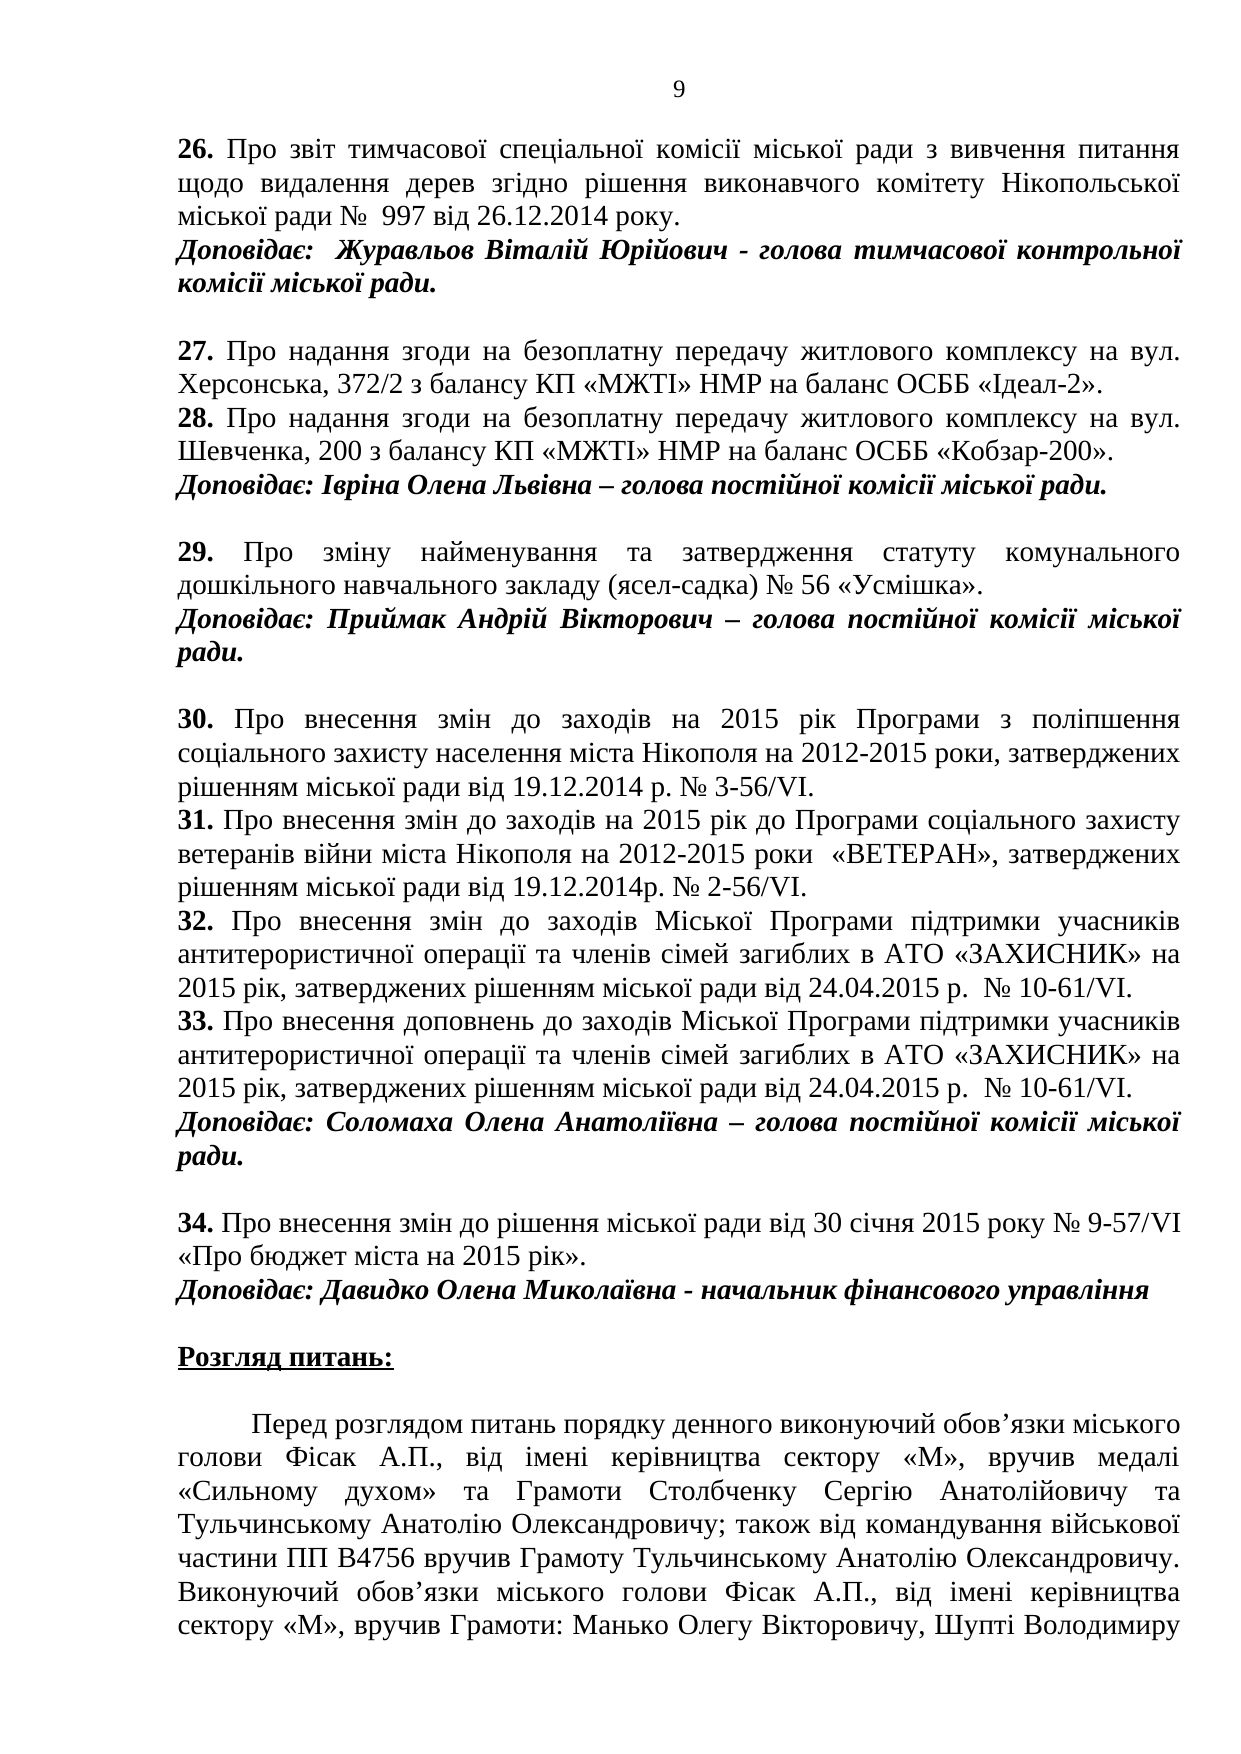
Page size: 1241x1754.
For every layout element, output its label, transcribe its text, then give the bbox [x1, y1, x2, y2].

text Розгляд питань: [177, 1339, 1181, 1372]
text 27. Про надання згоди на безоплатну передачу житлового комплексу на вул. Херсонська, 372/2 з балансу КП «МЖТІ» НМР на баланс ОСББ «Ідеал-2». [177, 333, 1181, 400]
subtitle 31. Про внесення змін до заходів на 2015 рік до Програми соціального захисту ветеранів війни міста Нікополя на 2012-2015 роки «ВЕТЕРАН», затверджених рішенням міської ради від 19.12.2014р. № 2-56/VI. [177, 802, 1181, 903]
text 33. Про внесення доповнень до заходів Міської Програми підтримки учасників антитерористичної операції та членів сімей загиблих в АТО «ЗАХИСНИК» на 2015 рік, затверджених рішенням міської ради від 24.04.2015 р. № 10-61/VІ. [177, 1003, 1181, 1104]
text Доповідає: Давидко Олена Миколаївна - начальник фінансового управління [177, 1272, 1181, 1305]
text 28. Про надання згоди на безоплатну передачу житлового комплексу на вул. Шевченка, 200 з балансу КП «МЖТІ» НМР на баланс ОСББ «Кобзар-200». [177, 400, 1181, 467]
text Доповідає: Соломаха Олена Анатоліївна – голова постійної комісії міської ради. [177, 1104, 1181, 1171]
text 34. Про внесення змін до рішення міської ради від 30 січня 2015 року № 9-57/VІ «Про бюджет міста на 2015 рік». [177, 1205, 1181, 1272]
text 30. Про внесення змін до заходів на 2015 рік Програми з поліпшення соціального захисту населення міста Нікополя на 2012-2015 роки, затверджених рішенням міської ради від 19.12.2014 р. № 3-56/VІ. [177, 702, 1181, 802]
text Доповідає: Івріна Олена Львівна – голова постійної комісії міської ради. [177, 467, 1181, 500]
text Доповідає: Приймак Андрій Вікторович – голова постійної комісії міської ради. [177, 601, 1181, 668]
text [177, 1406, 1181, 1641]
text 32. Про внесення змін до заходів Міської Програми підтримки учасників антитерористичної операції та членів сімей загиблих в АТО «ЗАХИСНИК» на 2015 рік, затверджених рішенням міської ради від 24.04.2015 р. № 10-61/VІ. [177, 903, 1181, 1003]
text 29. Про зміну найменування та затвердження статуту комунального дошкільного навчального закладу (ясел-садка) № 56 «Усмішка». [177, 534, 1181, 601]
text 26. Про звіт тимчасової спеціальної комісії міської ради з вивчення питання щодо видалення дерев згідно рішення виконавчого комітету Нікопольської міської ради № 997 від 26.12.2014 року. [177, 131, 1181, 232]
text Доповідає: Журавльов Віталій Юрійович - голова тимчасової контрольної комісії міської ради. [177, 232, 1181, 299]
